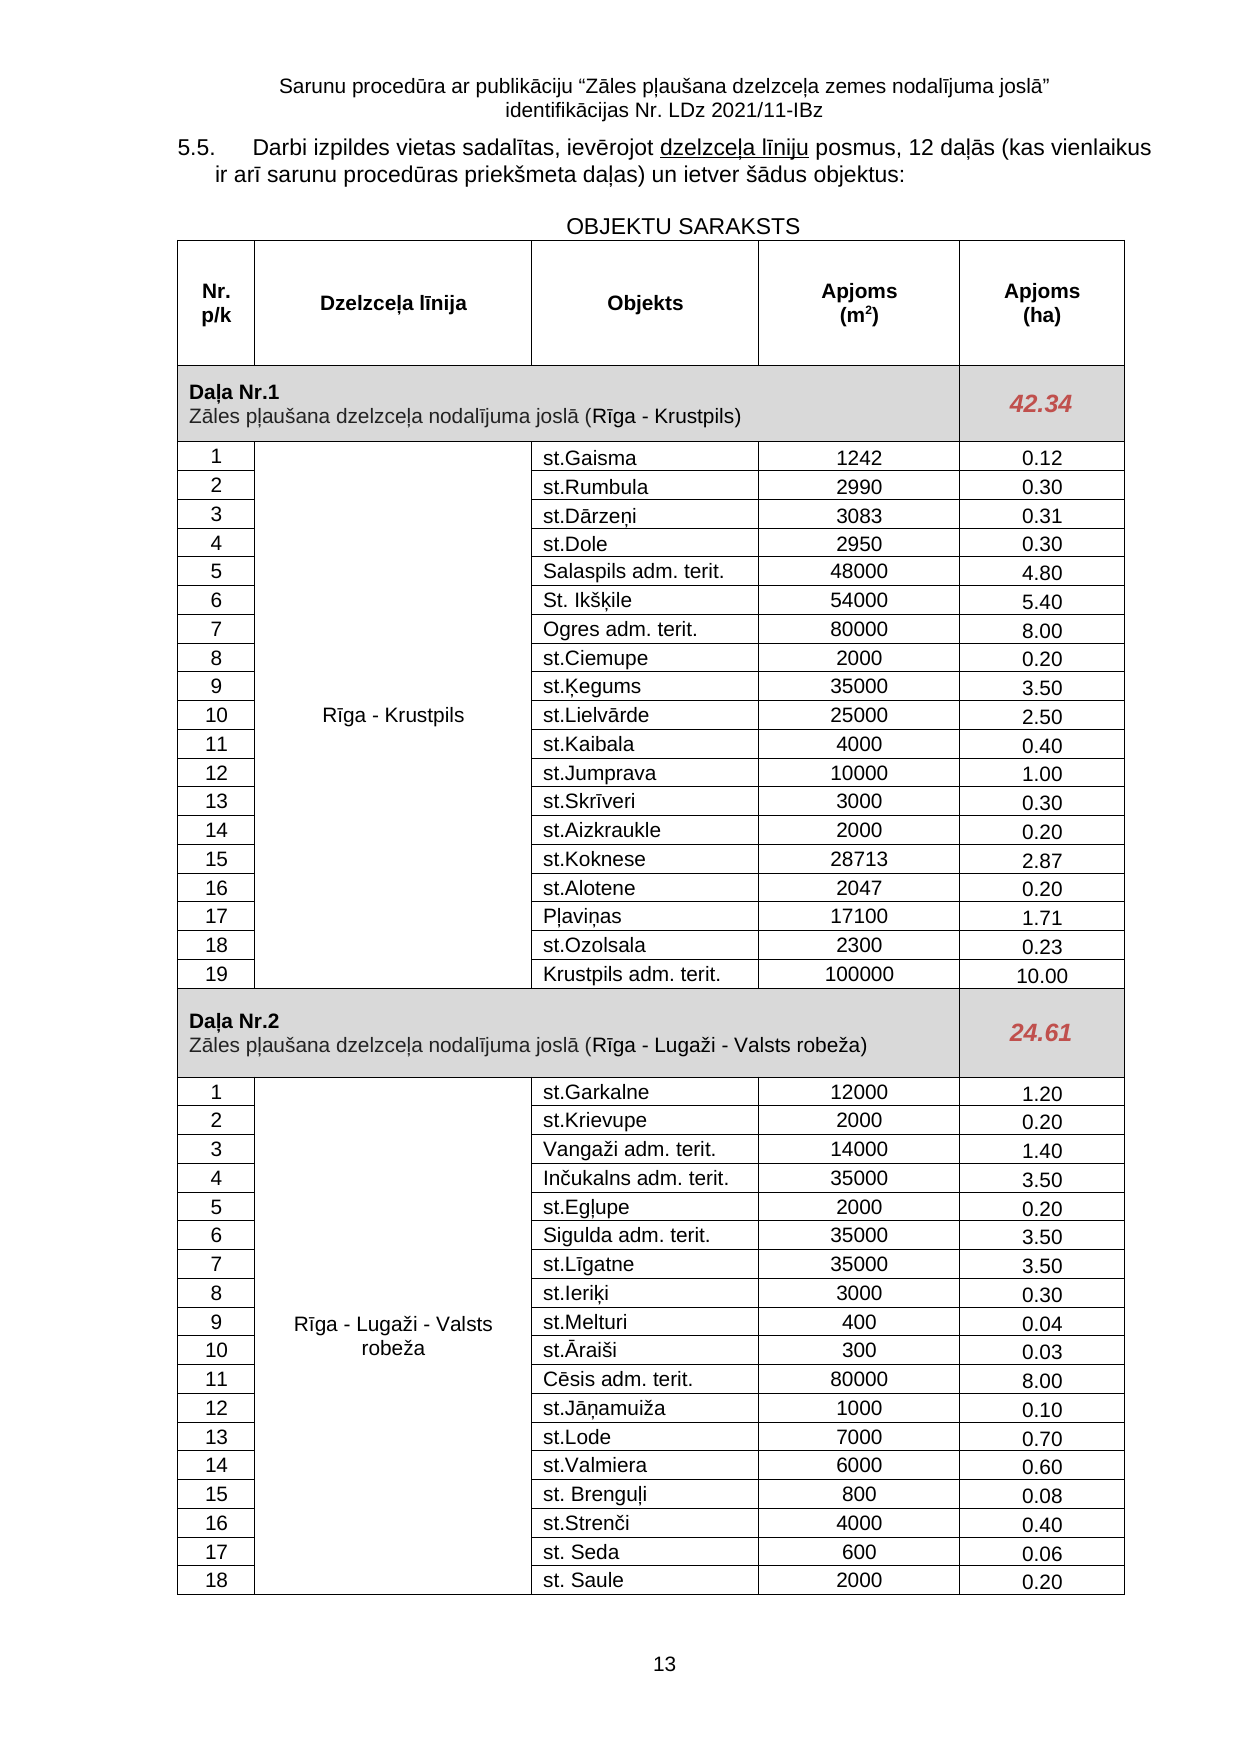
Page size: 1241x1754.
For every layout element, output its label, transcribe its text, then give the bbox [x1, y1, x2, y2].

table_cell Rīga - Lugaži - Valsts robeža [255, 1078, 531, 1594]
table_cell 1000 [759, 1394, 959, 1422]
table_cell 13 [178, 1423, 254, 1450]
table_cell st.Dole [532, 529, 758, 556]
table_cell St. Ikšķile [532, 586, 758, 614]
table_cell st.Egļupe [532, 1193, 758, 1220]
table_cell 0.20 [960, 874, 1124, 901]
table_cell 0.30 [960, 1279, 1124, 1307]
table_cell st.Ieriķi [532, 1279, 758, 1307]
table_cell st.Jumprava [532, 759, 758, 786]
table_cell 42.34 [960, 366, 1124, 441]
table_cell st.Melturi [532, 1308, 758, 1335]
table_cell st.Valmiera [532, 1451, 758, 1479]
table_cell 15 [178, 845, 254, 872]
table_cell 0.08 [960, 1480, 1124, 1508]
table_cell 0.04 [960, 1308, 1124, 1335]
table_cell 2000 [759, 1566, 959, 1594]
table_cell 300 [759, 1336, 959, 1364]
table_cell 3.50 [960, 1164, 1124, 1192]
table_cell Daļa Nr.2 Zāles pļaušana dzelzceļa nodalījuma joslā (Rīga - Lugaži - Valsts robeža) [178, 989, 959, 1077]
table_cell 48000 [759, 557, 959, 585]
table_cell 5.40 [960, 586, 1124, 614]
table_cell 28713 [759, 845, 959, 872]
table_cell 80000 [759, 1365, 959, 1393]
table_cell 35000 [759, 1250, 959, 1278]
table_cell 0.70 [960, 1423, 1124, 1450]
table_cell 0.20 [960, 1193, 1124, 1220]
table_cell 0.20 [960, 1566, 1124, 1594]
table_cell Pļaviņas [532, 902, 758, 930]
table_cell 10 [178, 701, 254, 729]
table_cell 14 [178, 816, 254, 844]
table_cell 3 [178, 1135, 254, 1163]
table_cell 0.40 [960, 1509, 1124, 1537]
table_cell 2 [178, 471, 254, 499]
table_cell 3000 [759, 787, 959, 815]
table_cell st. Saule [532, 1566, 758, 1594]
table_cell 17 [178, 902, 254, 930]
table_cell 9 [178, 1308, 254, 1335]
table_cell st. Seda [532, 1538, 758, 1565]
table_cell 24.61 [960, 989, 1124, 1077]
table_cell st.Ciemupe [532, 644, 758, 671]
table_cell 6 [178, 586, 254, 614]
table_cell 10.00 [960, 960, 1124, 987]
table_header Objekts [532, 241, 758, 365]
table_cell 35000 [759, 1221, 959, 1249]
table_cell st.Skrīveri [532, 787, 758, 815]
table_cell 7 [178, 1250, 254, 1278]
table_cell 0.20 [960, 816, 1124, 844]
table_cell 800 [759, 1480, 959, 1508]
table_header Apjoms (m2) [759, 241, 959, 365]
table_cell 0.31 [960, 500, 1124, 527]
table_cell 8 [178, 1279, 254, 1307]
table_cell 0.30 [960, 471, 1124, 499]
table_cell 4000 [759, 1509, 959, 1537]
table_cell 4 [178, 529, 254, 556]
table_cell 8.00 [960, 1365, 1124, 1393]
table_cell st.Lode [532, 1423, 758, 1450]
table_cell 1.40 [960, 1135, 1124, 1163]
table_cell 4 [178, 1164, 254, 1192]
table_cell Sigulda adm. terit. [532, 1221, 758, 1249]
table_cell st.Gaisma [532, 442, 758, 470]
table_cell st.Aizkraukle [532, 816, 758, 844]
table_cell 5 [178, 557, 254, 585]
table_cell st.Ozolsala [532, 931, 758, 959]
table_cell 8.00 [960, 615, 1124, 642]
table_cell 1.00 [960, 759, 1124, 786]
table_cell st.Jāņamuiža [532, 1394, 758, 1422]
table_cell 0.20 [960, 1106, 1124, 1134]
table_cell 2000 [759, 644, 959, 671]
table_cell 0.10 [960, 1394, 1124, 1422]
table_cell 4000 [759, 730, 959, 757]
table_cell 600 [759, 1538, 959, 1565]
table_cell Daļa Nr.1 Zāles pļaušana dzelzceļa nodalījuma joslā (Rīga - Krustpils) [178, 366, 959, 441]
table_cell 16 [178, 874, 254, 901]
table_cell 3.50 [960, 1221, 1124, 1249]
table_cell 14 [178, 1451, 254, 1479]
table_cell st.Alotene [532, 874, 758, 901]
table_cell 0.06 [960, 1538, 1124, 1565]
table_cell 6 [178, 1221, 254, 1249]
table_cell 2300 [759, 931, 959, 959]
table_cell st. Brenguļi [532, 1480, 758, 1508]
table_cell 0.40 [960, 730, 1124, 757]
table_cell 2000 [759, 816, 959, 844]
table_cell Cēsis adm. terit. [532, 1365, 758, 1393]
table_cell st.Dārzeņi [532, 500, 758, 527]
table_cell 17100 [759, 902, 959, 930]
table_cell 54000 [759, 586, 959, 614]
table_cell st.Ķegums [532, 672, 758, 700]
table_cell 12000 [759, 1078, 959, 1105]
table_cell st.Strenči [532, 1509, 758, 1537]
table_cell st.Garkalne [532, 1078, 758, 1105]
table_cell st.Āraiši [532, 1336, 758, 1364]
table_header Dzelzceļa līnija [255, 241, 531, 365]
table_cell 3 [178, 500, 254, 527]
table_cell 3.50 [960, 1250, 1124, 1278]
table_cell 2000 [759, 1106, 959, 1134]
table_cell 6000 [759, 1451, 959, 1479]
table_cell 2990 [759, 471, 959, 499]
table_cell 0.60 [960, 1451, 1124, 1479]
table_cell st.Lielvārde [532, 701, 758, 729]
table_cell st.Rumbula [532, 471, 758, 499]
table_cell 12 [178, 1394, 254, 1422]
table_cell 8 [178, 644, 254, 671]
table_cell 10000 [759, 759, 959, 786]
table_cell 2 [178, 1106, 254, 1134]
table_cell 16 [178, 1509, 254, 1537]
table_cell 18 [178, 1566, 254, 1594]
table_cell 1.71 [960, 902, 1124, 930]
table_cell 15 [178, 1480, 254, 1508]
table_cell 1242 [759, 442, 959, 470]
table_cell 2000 [759, 1193, 959, 1220]
list Darbi izpildes vietas sadalītas, ievērojot dzelzceļa līniju posmus, 12 daļās (kas vienlaikus ir arī sarunu procedūras priekšmeta daļas) un ietver šādus objektus: [177, 134, 1152, 187]
table_cell 0.20 [960, 644, 1124, 671]
table_cell 2.50 [960, 701, 1124, 729]
text OBJEKTU SARAKSTS [215, 213, 1152, 240]
table_cell Ogres adm. terit. [532, 615, 758, 642]
table_header Apjoms (ha) [960, 241, 1124, 365]
table_cell Krustpils adm. terit. [532, 960, 758, 987]
table_cell 0.23 [960, 931, 1124, 959]
table_cell 100000 [759, 960, 959, 987]
table_cell Rīga - Krustpils [255, 442, 531, 987]
table_cell 1 [178, 442, 254, 470]
table_cell 35000 [759, 1164, 959, 1192]
table_cell 2047 [759, 874, 959, 901]
table_cell Salaspils adm. terit. [532, 557, 758, 585]
table_cell 18 [178, 931, 254, 959]
table_cell 11 [178, 1365, 254, 1393]
table_cell st.Kaibala [532, 730, 758, 757]
table_cell 7 [178, 615, 254, 642]
table_cell 2950 [759, 529, 959, 556]
table_header Nr. p/k [178, 241, 254, 365]
table_cell 25000 [759, 701, 959, 729]
table_cell 11 [178, 730, 254, 757]
table_cell 400 [759, 1308, 959, 1335]
table_cell Inčukalns adm. terit. [532, 1164, 758, 1192]
table_cell 12 [178, 759, 254, 786]
table_cell 9 [178, 672, 254, 700]
table_cell 80000 [759, 615, 959, 642]
table_cell 2.87 [960, 845, 1124, 872]
table_cell 0.03 [960, 1336, 1124, 1364]
table_cell 3.50 [960, 672, 1124, 700]
table_cell Vangaži adm. terit. [532, 1135, 758, 1163]
table_cell 10 [178, 1336, 254, 1364]
table_cell 14000 [759, 1135, 959, 1163]
table_cell 5 [178, 1193, 254, 1220]
table_cell 7000 [759, 1423, 959, 1450]
table_cell st.Koknese [532, 845, 758, 872]
table_cell 0.30 [960, 787, 1124, 815]
table_cell 0.30 [960, 529, 1124, 556]
table_cell 1 [178, 1078, 254, 1105]
table_cell 3083 [759, 500, 959, 527]
table_cell 3000 [759, 1279, 959, 1307]
table_cell 13 [178, 787, 254, 815]
table_cell 0.12 [960, 442, 1124, 470]
table_cell 1.20 [960, 1078, 1124, 1105]
table_cell st.Krievupe [532, 1106, 758, 1134]
table_cell 17 [178, 1538, 254, 1565]
table_cell 4.80 [960, 557, 1124, 585]
table_cell 35000 [759, 672, 959, 700]
table_cell st.Līgatne [532, 1250, 758, 1278]
table_cell 19 [178, 960, 254, 987]
